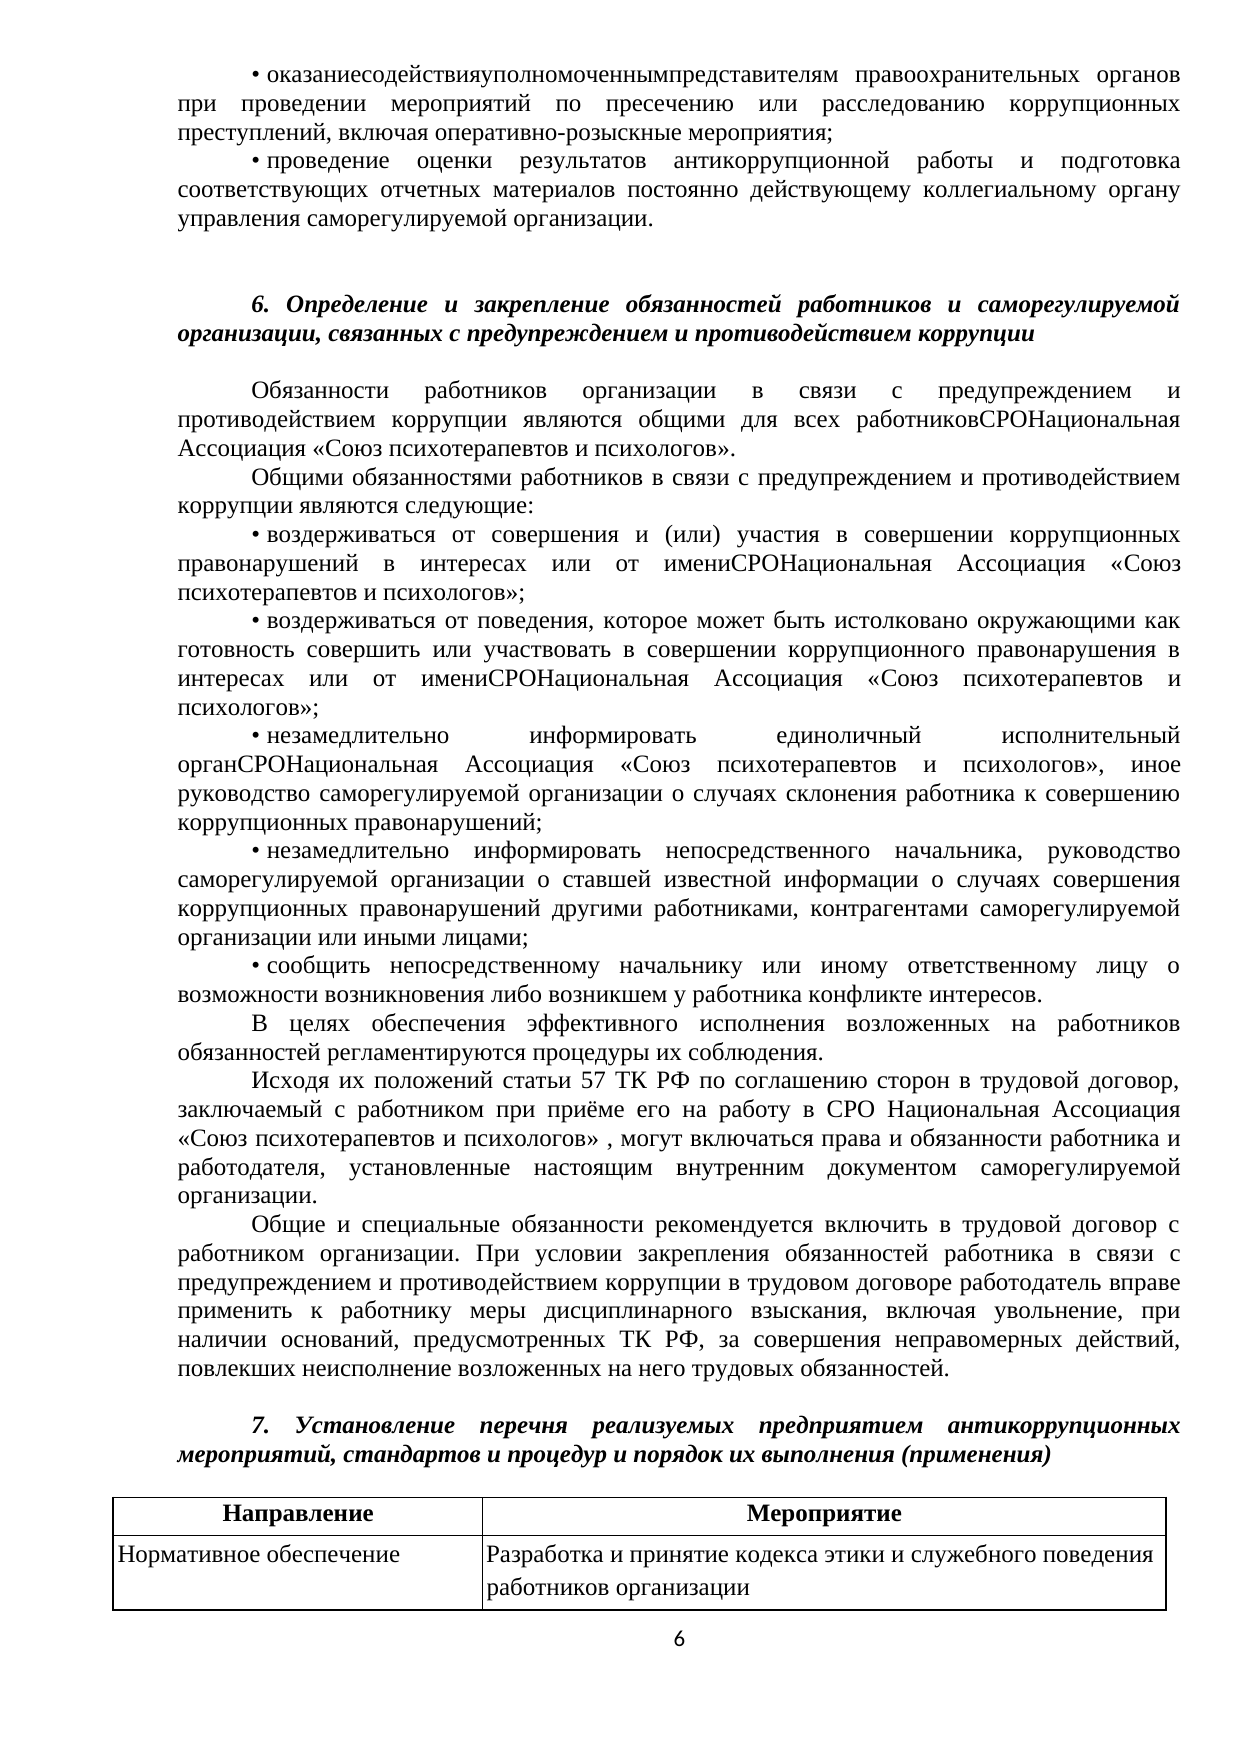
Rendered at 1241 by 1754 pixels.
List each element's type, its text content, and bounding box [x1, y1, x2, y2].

list сообщить непосредственному начальнику или иному ответственному лицу о возможности возникновения либо возникшем у работника конфликте интересов. [177, 950, 1181, 1008]
table_header Мероприятие [483, 1498, 1165, 1534]
list незамедлительно информировать непосредственного начальника, руководство саморегулируемой организации о ставшей известной информации о случаях совершения коррупционных правонарушений другими работниками, контрагентами саморегулируемой организации или иными лицами; [177, 835, 1181, 950]
text Общие и специальные обязанности рекомендуется включить в трудовой договор с работником организации. При условии закрепления обязанностей работника в связи с предупреждением и противодействием коррупции в трудовом договоре работодатель вправе применить к работнику меры дисциплинарного взыскания, включая увольнение, при наличии оснований, предусмотренных ТК РФ, за совершения неправомерных действий, повлекших неисполнение возложенных на него трудовых обязанностей. [177, 1209, 1181, 1382]
text В целях обеспечения эффективного исполнения возложенных на работников обязанностей регламентируются процедуры их соблюдения. [177, 1008, 1181, 1065]
list незамедлительно информировать единоличный исполнительный органСРОНациональная Ассоциация «Союз психотерапевтов и психологов», иное руководство саморегулируемой организации о случаях склонения работника к совершению коррупционных правонарушений; [177, 720, 1181, 835]
table_cell Разработка и принятие кодекса этики и служебного поведения работников организации [483, 1536, 1165, 1609]
text 6. Определение и закрепление обязанностей работников и саморегулируемой организации, связанных с предупреждением и противодействием коррупции [177, 289, 1181, 347]
list проведение оценки результатов антикоррупционной работы и подготовка соответствующих отчетных материалов постоянно действующему коллегиальному органу управления саморегулируемой организации. [177, 145, 1181, 232]
text 7. Установление перечня реализуемых предприятием антикоррупционных мероприятий, стандартов и процедур и порядок их выполнения (применения) [177, 1410, 1181, 1468]
table_cell Нормативное обеспечение [114, 1536, 482, 1609]
list воздерживаться от совершения и (или) участия в совершении коррупционных правонарушений в интересах или от имениСРОНациональная Ассоциация «Союз психотерапевтов и психологов»; [177, 519, 1181, 605]
text Общими обязанностями работников в связи с предупреждением и противодействием коррупции являются следующие: [177, 462, 1181, 519]
list оказаниесодействияуполномоченнымпредставителям правоохранительных органов при проведении мероприятий по пресечению или расследованию коррупционных преступлений, включая оперативно-розыскные мероприятия; [177, 59, 1181, 145]
table_header Направление [114, 1498, 482, 1534]
list воздерживаться от поведения, которое может быть истолковано окружающими как готовность совершить или участвовать в совершении коррупционного правонарушения в интересах или от имениСРОНациональная Ассоциация «Союз психотерапевтов и психологов»; [177, 605, 1181, 720]
text Исходя их положений статьи 57 ТК РФ по соглашению сторон в трудовой договор, заключаемый с работником при приёме его на работу в СРО Национальная Ассоциация «Союз психотерапевтов и психологов» , могут включаться права и обязанности работника и работодателя, установленные настоящим внутренним документом саморегулируемой организации. [177, 1065, 1181, 1209]
text Обязанности работников организации в связи с предупреждением и противодействием коррупции являются общими для всех работниковСРОНациональная Ассоциация «Союз психотерапевтов и психологов». [177, 375, 1181, 462]
